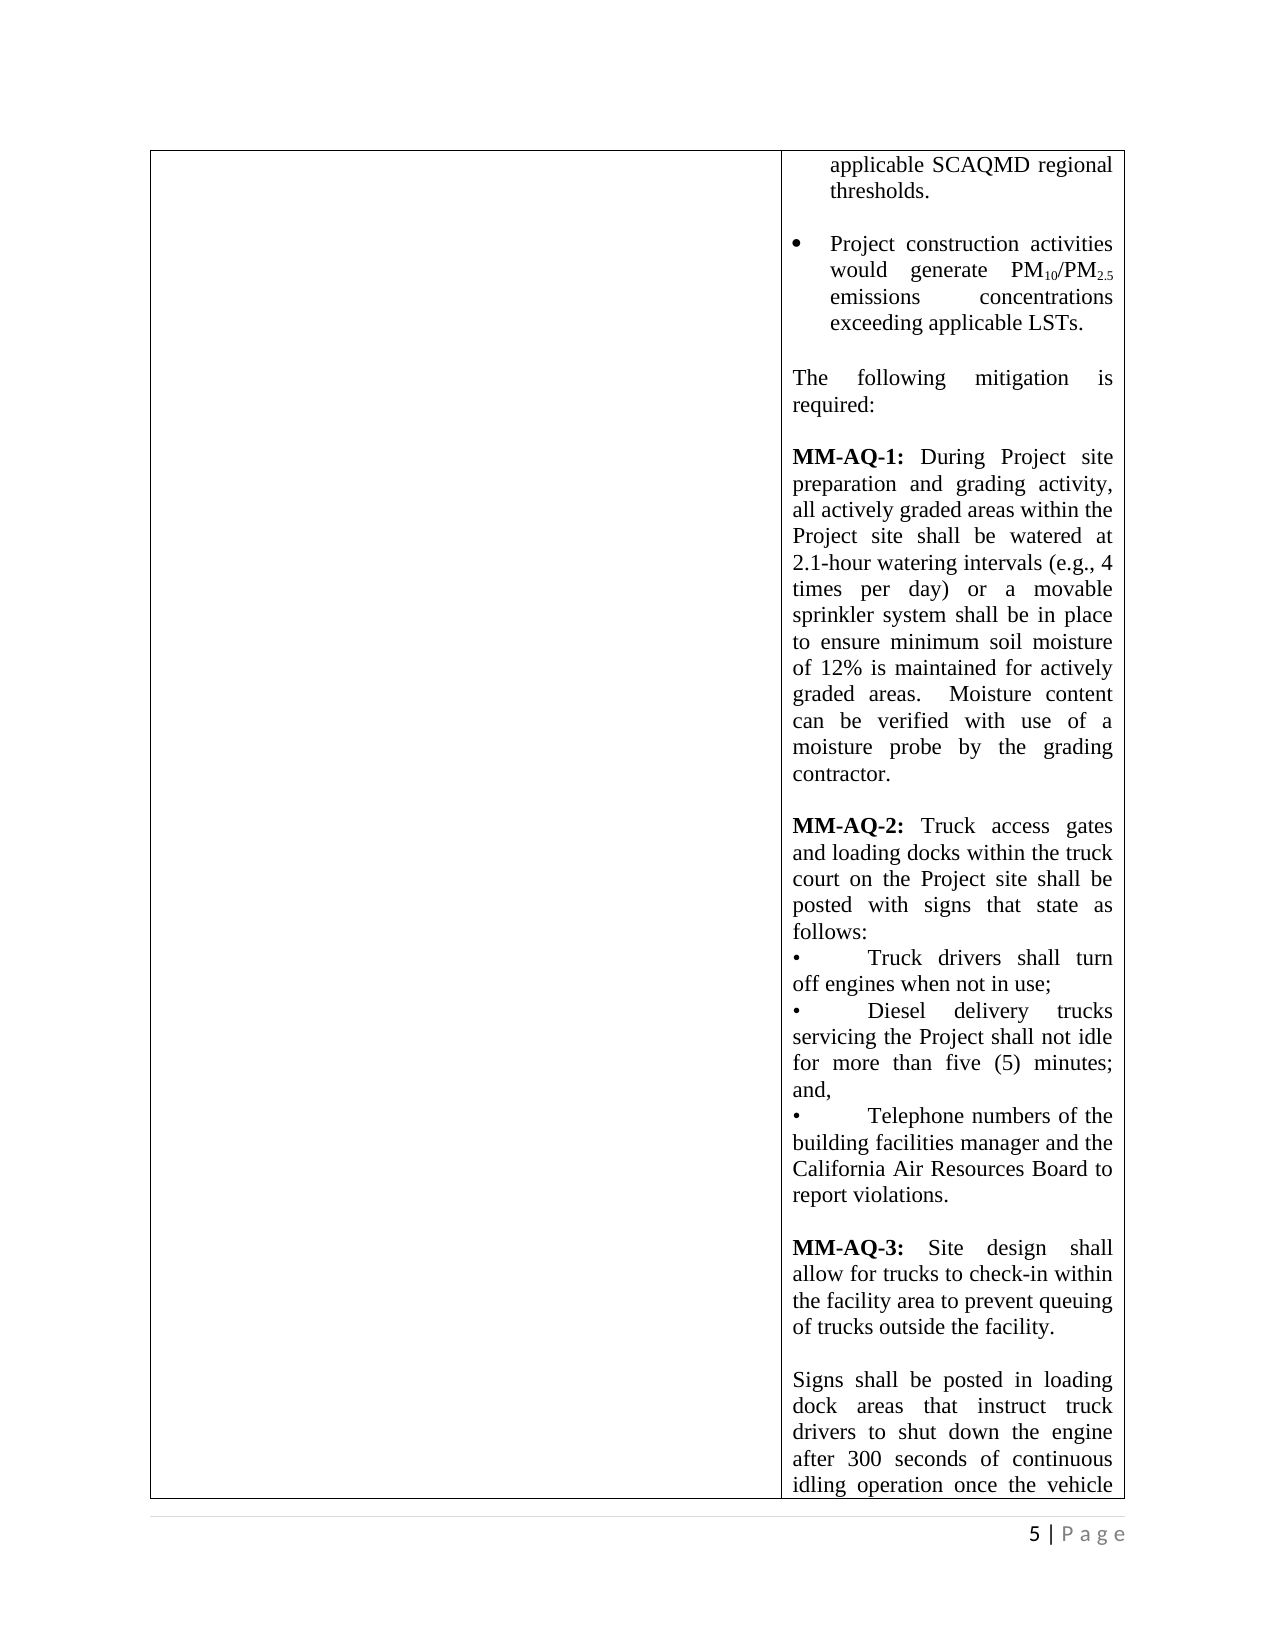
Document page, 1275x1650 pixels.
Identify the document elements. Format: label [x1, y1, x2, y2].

table_cell [151, 151, 781, 1497]
table_cell [782, 151, 1124, 1497]
